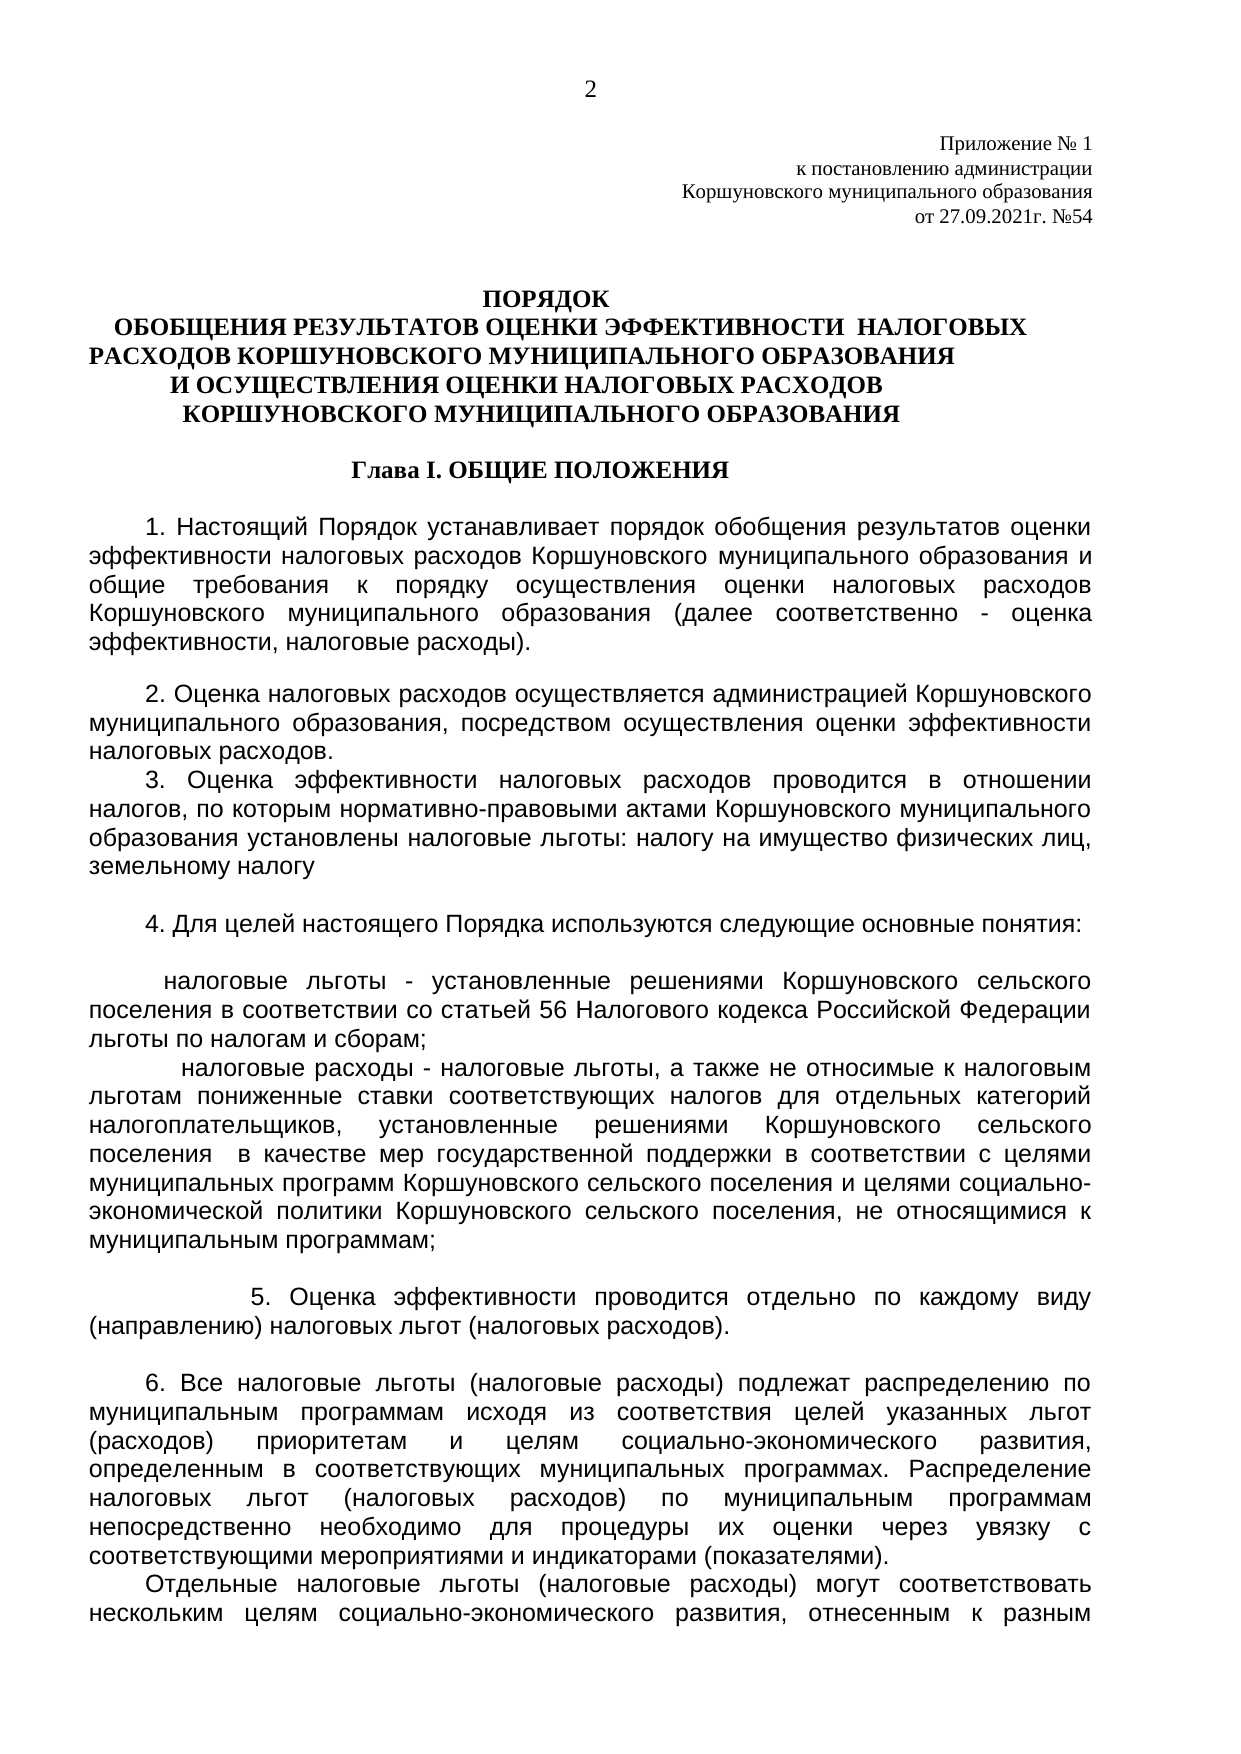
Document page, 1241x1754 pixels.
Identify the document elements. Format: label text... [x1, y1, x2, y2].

title КОРШУНОВСКОГО МУНИЦИПАЛЬНОГО ОБРАЗОВАНИЯ [89, 399, 1092, 427]
text налоговые расходы - налоговые льготы, а также не относимые к налоговым льготам пониженные ставки соответствующих налогов для отдельных категорий налогоплательщиков, установленные решениями Коршуновского сельского поселения в качестве мер государственной поддержки в соответствии с целями муниципальных программ Коршуновского сельского поселения и целями социально-экономической политики Коршуновского сельского поселения, не относящимися к муниципальным программам; [89, 1053, 1092, 1254]
text 6. Все налоговые льготы (налоговые расходы) подлежат распределению по муниципальным программам исходя из соответствия целей указанных льгот (расходов) приоритетам и целям социально-экономического развития, определенным в соответствующих муниципальных программах. Распределение налоговых льгот (налоговых расходов) по муниципальным программам непосредственно необходимо для процедуры их оценки через увязку с соответствующими мероприятиями и индикаторами (показателями). [89, 1368, 1092, 1569]
text от 27.09.2021г. №54 [89, 203, 1092, 228]
title ПОРЯДОК [89, 284, 1092, 312]
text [89, 1569, 1092, 1627]
text Коршуновского муниципального образования [89, 179, 1092, 203]
text Приложение № 1 [89, 131, 1092, 155]
text к постановлению администрации [89, 155, 1092, 179]
text 2. Оценка налоговых расходов осуществляется администрацией Коршуновского муниципального образования, посредством осуществления оценки эффективности налоговых расходов. [89, 679, 1092, 765]
text 1. Настоящий Порядок устанавливает порядок обобщения результатов оценки эффективности налоговых расходов Коршуновского муниципального образования и общие требования к порядку осуществления оценки налоговых расходов Коршуновского муниципального образования (далее соответственно - оценка эффективности, налоговые расходы). [89, 512, 1092, 656]
title ОБОБЩЕНИЯ РЕЗУЛЬТАТОВ ОЦЕНКИ ЭФФЕКТИВНОСТИ НАЛОГОВЫХ РАСХОДОВ КОРШУНОВСКОГО МУНИЦИПАЛЬНОГО ОБРАЗОВАНИЯ [89, 312, 1092, 370]
title Глава I. ОБЩИЕ ПОЛОЖЕНИЯ [89, 455, 1092, 484]
text 3. Оценка эффективности налоговых расходов проводится в отношении налогов, по которым нормативно-правовыми актами Коршуновского муниципального образования установлены налоговые льготы: налогу на имущество физических лиц, земельному налогу [89, 765, 1092, 880]
text 4. Для целей настоящего Порядка используются следующие основные понятия: [89, 909, 1092, 938]
text налоговые льготы - установленные решениями Коршуновского сельского поселения в соответствии со статьей 56 Налогового кодекса Российской Федерации льготы по налогам и сборам; [89, 966, 1092, 1053]
text 5. Оценка эффективности проводится отдельно по каждому виду (направлению) налоговых льгот (налоговых расходов). [89, 1282, 1092, 1339]
title И ОСУЩЕСТВЛЕНИЯ ОЦЕНКИ НАЛОГОВЫХ РАСХОДОВ [89, 370, 1092, 399]
